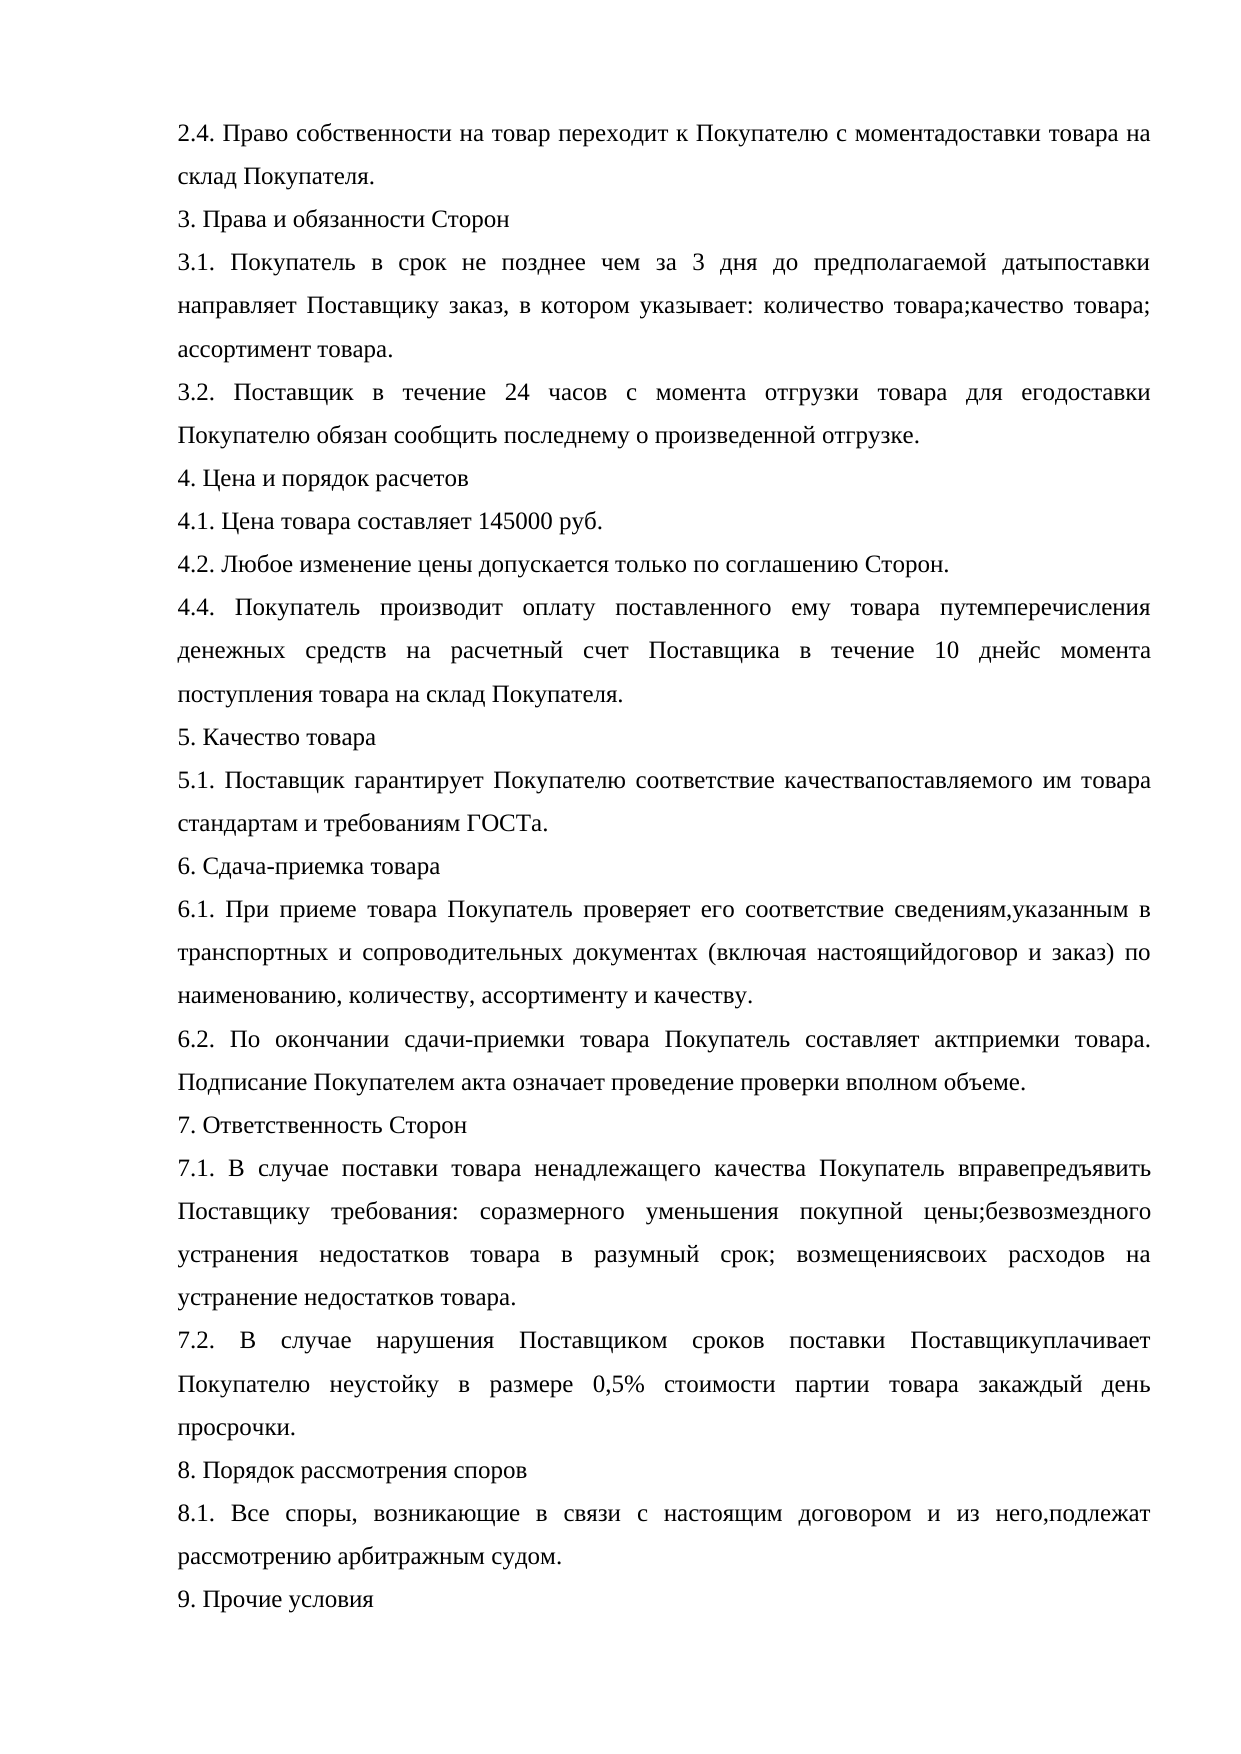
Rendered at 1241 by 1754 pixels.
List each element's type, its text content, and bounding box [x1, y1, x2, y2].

text 4.1. Цена товара составляет 145000 руб. [177, 506, 1152, 535]
text 9. Прочие условия [177, 1584, 1152, 1613]
text 6.2. По окончании сдачи-приемки товара Покупатель составляет актприемки товара. Подписание Покупателем акта означает проведение проверки вполном объеме. [177, 1024, 1152, 1096]
text 8.1. Все споры, возникающие в связи с настоящим договором и из него,подлежат рассмотрению арбитражным судом. [177, 1498, 1152, 1570]
text 6.1. При приеме товара Покупатель проверяет его соответствие сведениям,указанным в транспортных и сопроводительных документах (включая настоящийдоговор и заказ) по наименованию, количеству, ассортименту и качеству. [177, 894, 1152, 1009]
text 3.2. Поставщик в течение 24 часов с момента отгрузки товара для егодоставки Покупателю обязан сообщить последнему о произведенной отгрузке. [177, 377, 1152, 449]
text 3. Права и обязанности Сторон [177, 204, 1152, 233]
text 7.2. В случае нарушения Поставщиком сроков поставки Поставщикуплачивает Покупателю неустойку в размере 0,5% стоимости партии товара закаждый день просрочки. [177, 1326, 1152, 1441]
text 5. Качество товара [177, 722, 1152, 751]
text 5.1. Поставщик гарантирует Покупателю соответствие качествапоставляемого им товара стандартам и требованиям ГОСТа. [177, 765, 1152, 837]
text 2.4. Право собственности на товар переходит к Покупателю с моментадоставки товара на склад Покупателя. [177, 118, 1152, 190]
text 7.1. В случае поставки товара ненадлежащего качества Покупатель вправепредъявить Поставщику требования: соразмерного уменьшения покупной цены;безвозмездного устранения недостатков товара в разумный срок; возмещениясвоих расходов на устранение недостатков товара. [177, 1153, 1152, 1311]
text 7. Ответственность Сторон [177, 1110, 1152, 1139]
text 8. Порядок рассмотрения споров [177, 1455, 1152, 1484]
text 3.1. Покупатель в срок не позднее чем за 3 дня до предполагаемой датыпоставки направляет Поставщику заказ, в котором указывает: количество товара;качество товара; ассортимент товара. [177, 247, 1152, 362]
text 6. Сдача-приемка товара [177, 851, 1152, 880]
text 4.4. Покупатель производит оплату поставленного ему товара путемперечисления денежных средств на расчетный счет Поставщика в течение 10 днейс момента поступления товара на склад Покупателя. [177, 592, 1152, 707]
text 4.2. Любое изменение цены допускается только по соглашению Сторон. [177, 549, 1152, 578]
text 4. Цена и порядок расчетов [177, 463, 1152, 492]
